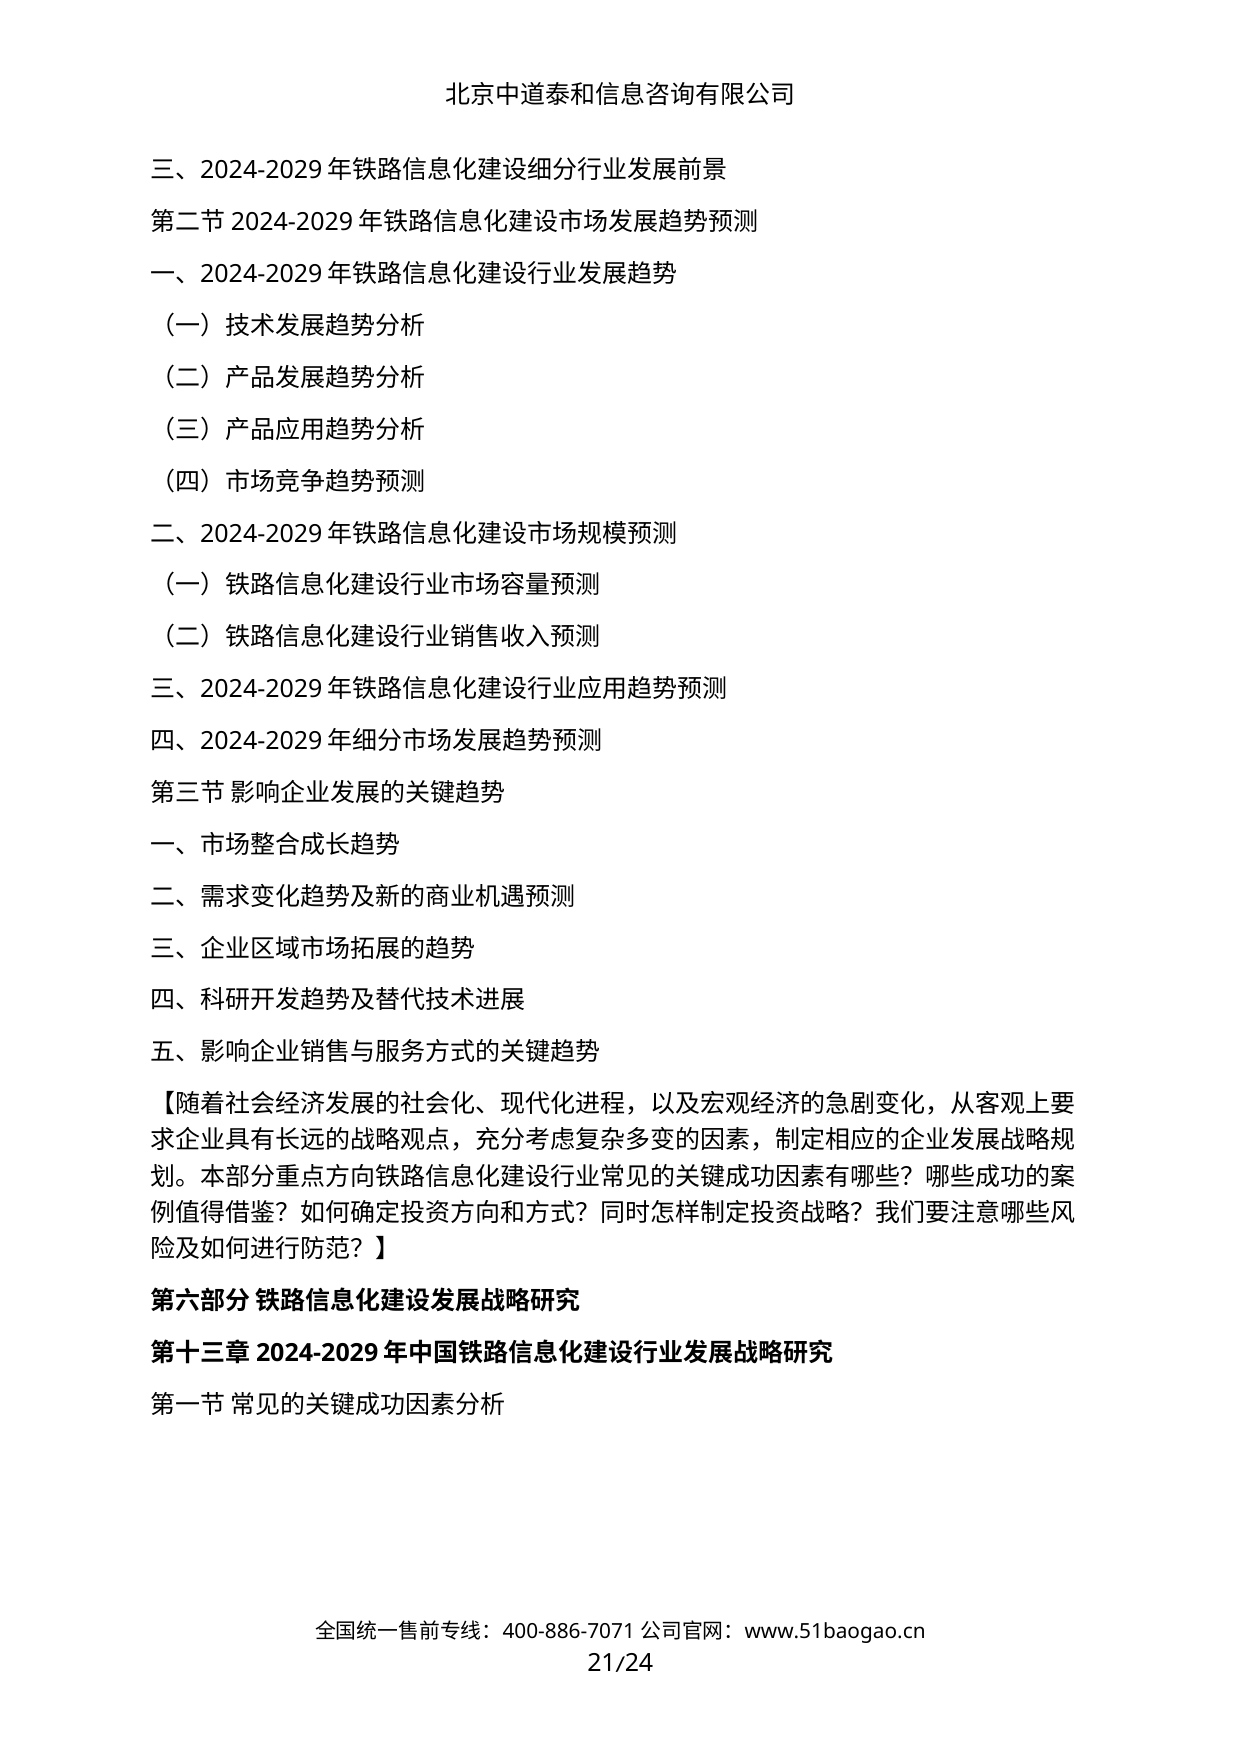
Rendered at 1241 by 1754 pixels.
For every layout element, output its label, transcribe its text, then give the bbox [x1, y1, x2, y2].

text 三、企业区域市场拓展的趋势 [150, 928, 1090, 964]
text 一、2024-2029年铁路信息化建设行业发展趋势 [150, 254, 1090, 290]
text 三、2024-2029年铁路信息化建设细分行业发展前景 [150, 150, 1090, 186]
text （三）产品应用趋势分析 [150, 409, 1090, 446]
text 二、2024-2029年铁路信息化建设市场规模预测 [150, 513, 1090, 549]
text 五、影响企业销售与服务方式的关键趋势 [150, 1032, 1090, 1068]
text 【随着社会经济发展的社会化、现代化进程，以及宏观经济的急剧变化，从客观上要求企业具有长远的战略观点，充分考虑复杂多变的因素，制定相应的企业发展战略规划。本部分重点方向铁路信息化建设行业常见的关键成功因素有哪些？哪些成功的案例值得借鉴？如何确定投资方向和方式？同时怎样制定投资战略？我们要注意哪些风险及如何进行防范？】 [150, 1084, 1090, 1265]
text 第十三章 2024-2029年中国铁路信息化建设行业发展战略研究 [150, 1332, 1090, 1369]
text （二）铁路信息化建设行业销售收入预测 [150, 617, 1090, 653]
text 一、市场整合成长趋势 [150, 824, 1090, 861]
text （四）市场竞争趋势预测 [150, 461, 1090, 497]
text （一）铁路信息化建设行业市场容量预测 [150, 565, 1090, 601]
text 第一节 常见的关键成功因素分析 [150, 1384, 1090, 1421]
text 四、科研开发趋势及替代技术进展 [150, 980, 1090, 1016]
text 三、2024-2029年铁路信息化建设行业应用趋势预测 [150, 669, 1090, 705]
text 第六部分 铁路信息化建设发展战略研究 [150, 1281, 1090, 1317]
text （一）技术发展趋势分析 [150, 306, 1090, 342]
text 四、2024-2029年细分市场发展趋势预测 [150, 721, 1090, 757]
text 第二节 2024-2029年铁路信息化建设市场发展趋势预测 [150, 202, 1090, 238]
text （二）产品发展趋势分析 [150, 357, 1090, 394]
text 二、需求变化趋势及新的商业机遇预测 [150, 876, 1090, 912]
text 第三节 影响企业发展的关键趋势 [150, 772, 1090, 809]
